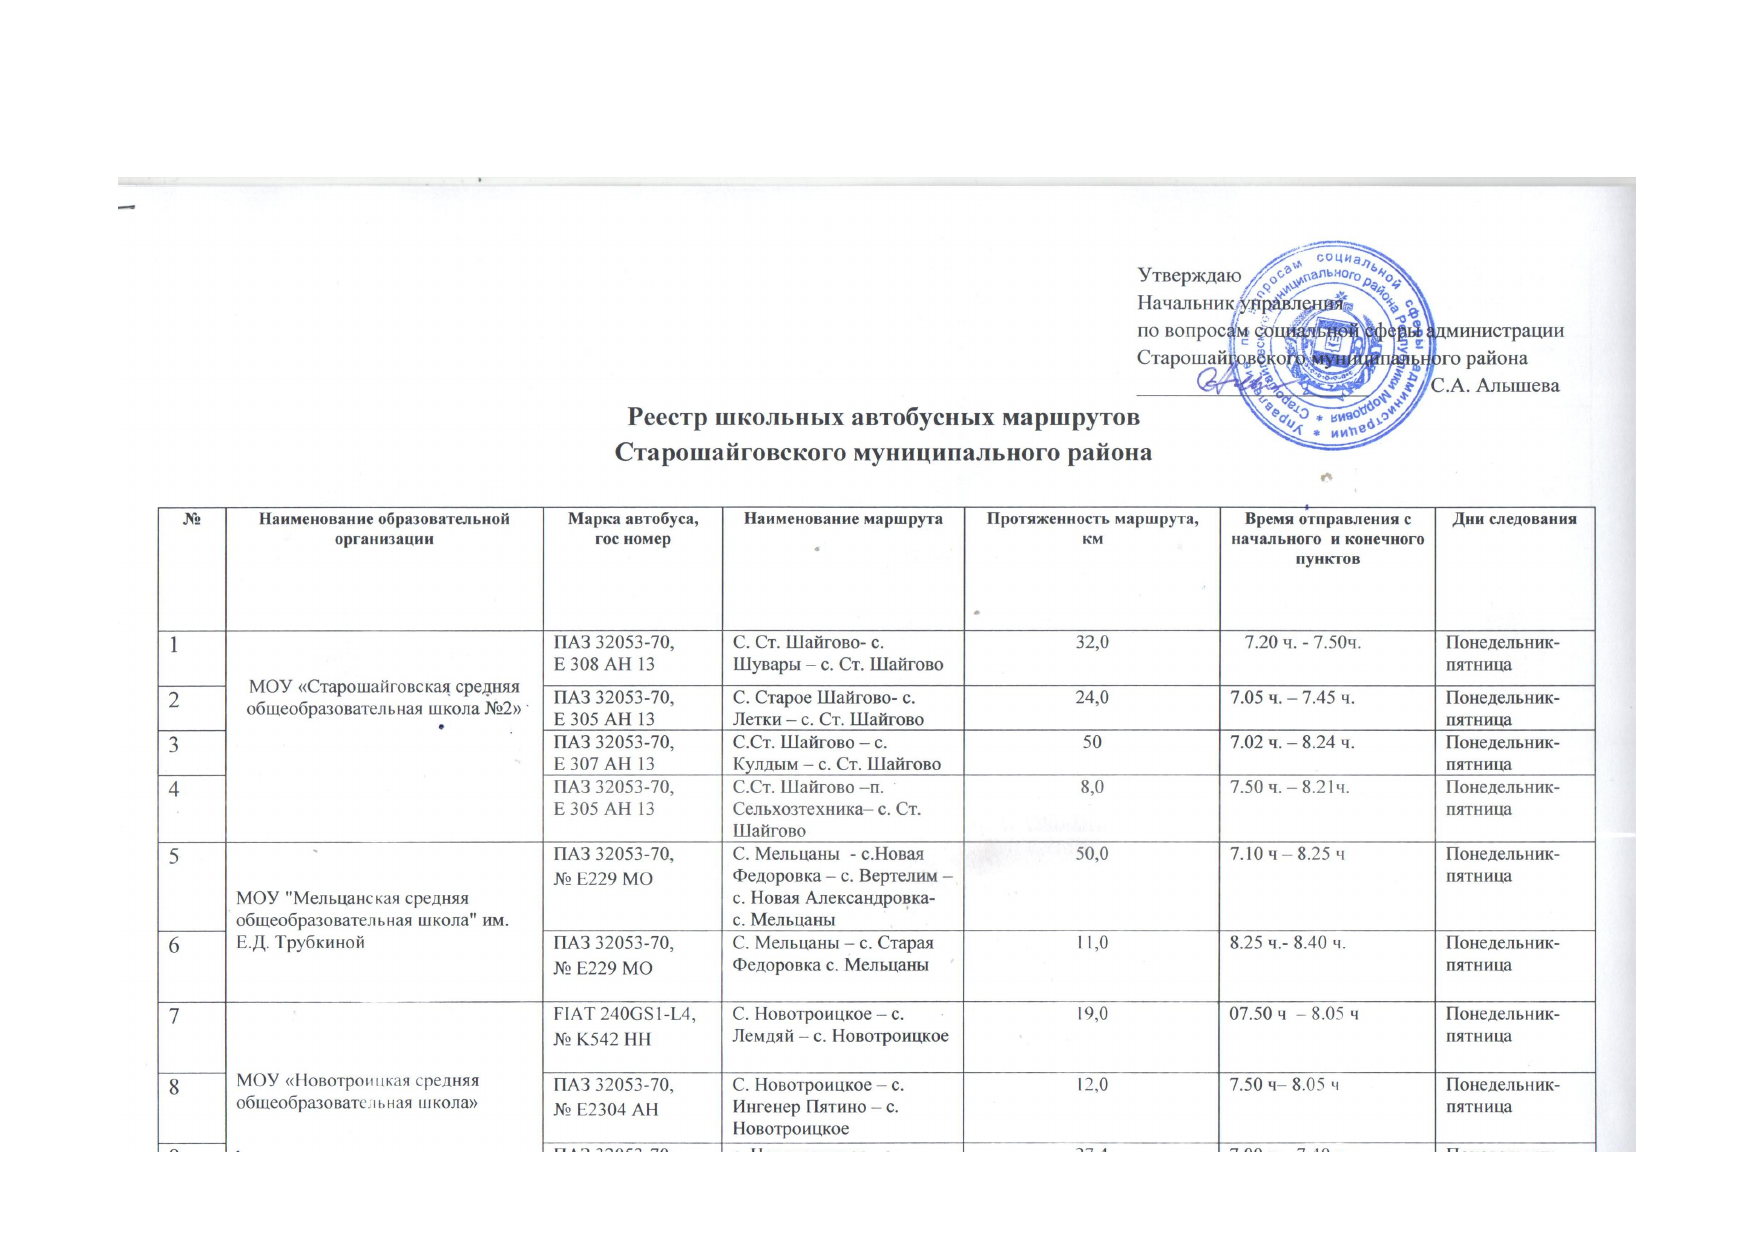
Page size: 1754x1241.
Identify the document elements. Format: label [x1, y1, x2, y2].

picture [118, 177, 1636, 1152]
